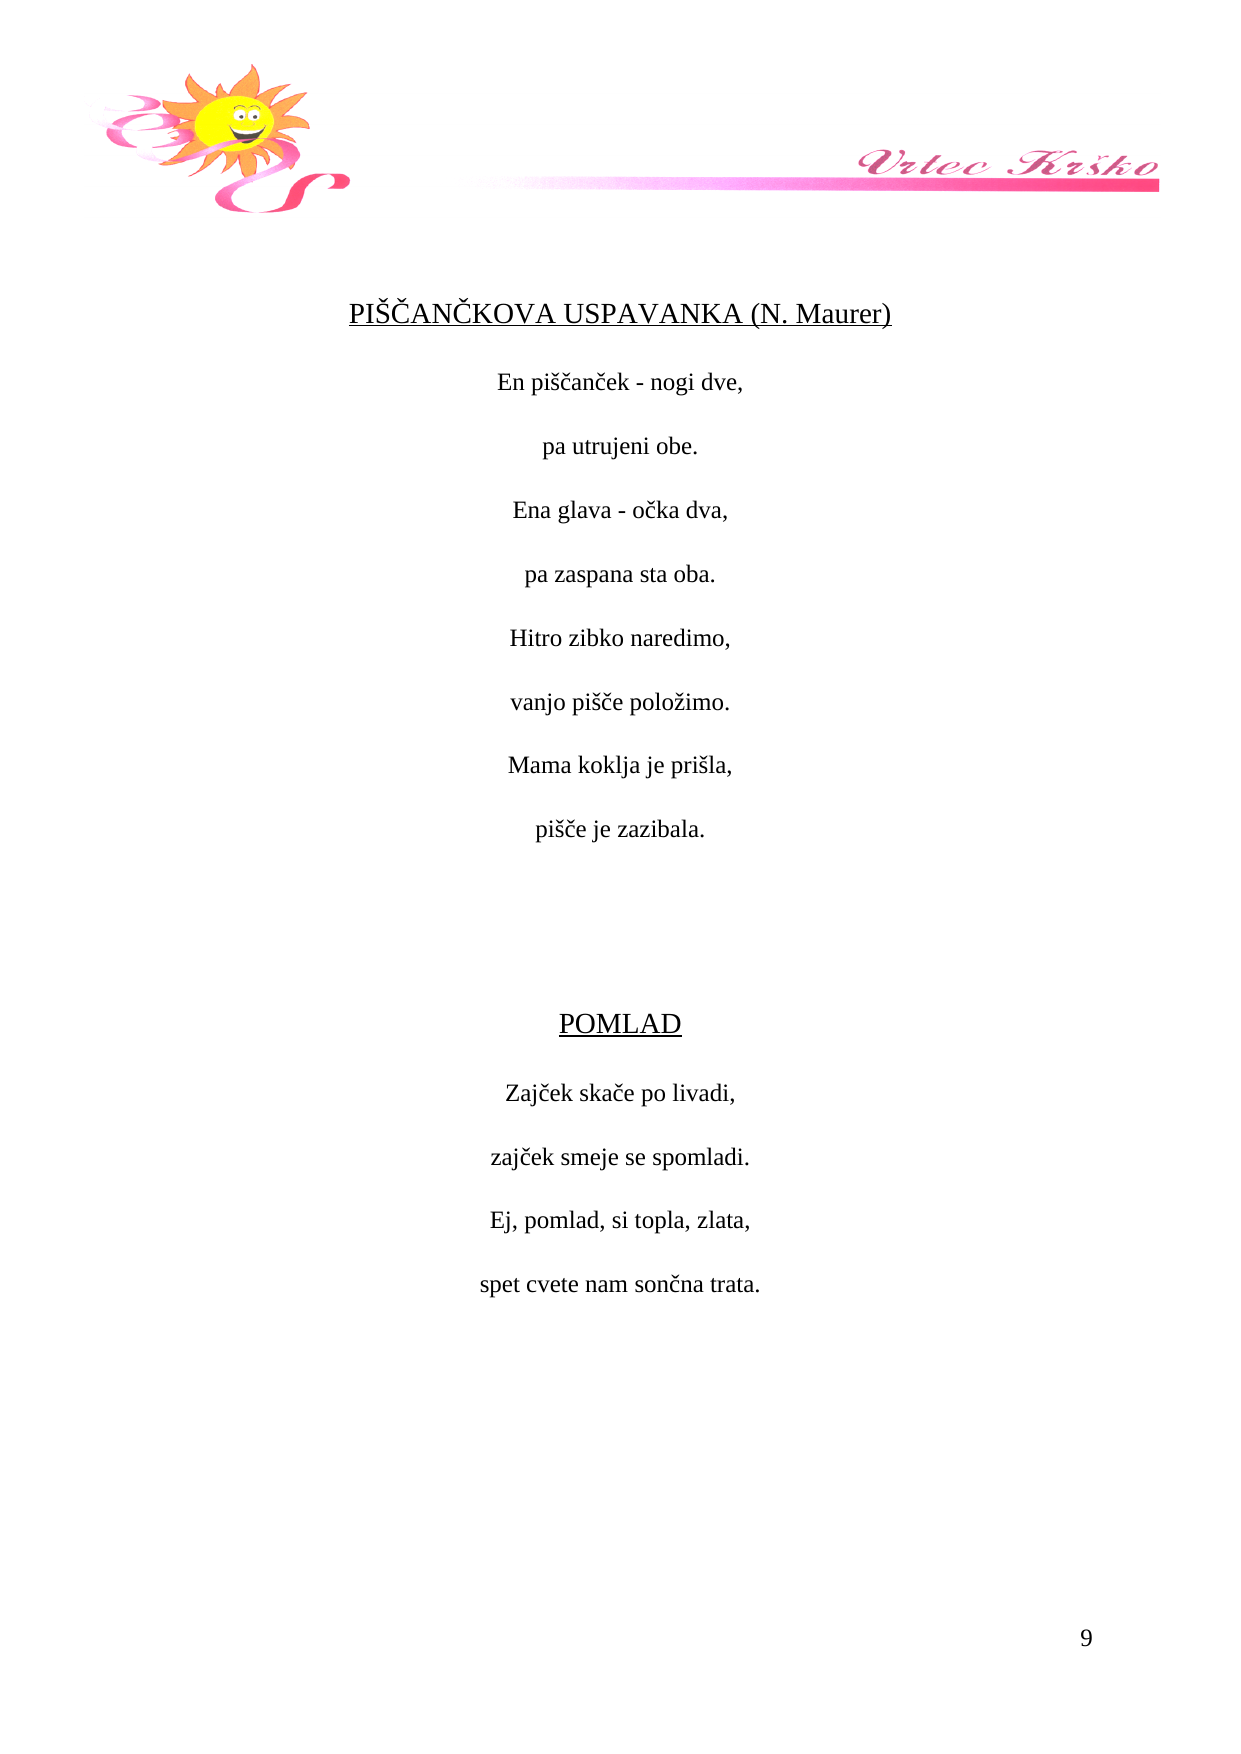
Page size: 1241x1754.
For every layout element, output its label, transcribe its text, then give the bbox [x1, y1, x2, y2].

text POMLAD [148, 1006, 1093, 1040]
text Ej, pomlad, si topla, zlata, [148, 1206, 1093, 1234]
text spet cvete nam sončna trata. [148, 1269, 1093, 1298]
text Zajček skače po livadi, [148, 1078, 1093, 1106]
text Ena glava - očka dva, [148, 495, 1093, 523]
text Mama koklja je prišla, [148, 751, 1093, 779]
text PIŠČANČKOVA USPAVANKA (N. Maurer) [148, 296, 1093, 329]
text pa zaspana sta oba. [148, 559, 1093, 587]
text vanjo pišče položimo. [148, 687, 1093, 715]
text En piščanček - nogi dve, [148, 367, 1093, 396]
text zajček smeje se spomladi. [148, 1142, 1093, 1170]
text Hitro zibko naredimo, [148, 623, 1093, 651]
text pišče je zazibala. [148, 814, 1093, 843]
text pa utrujeni obe. [148, 431, 1093, 459]
